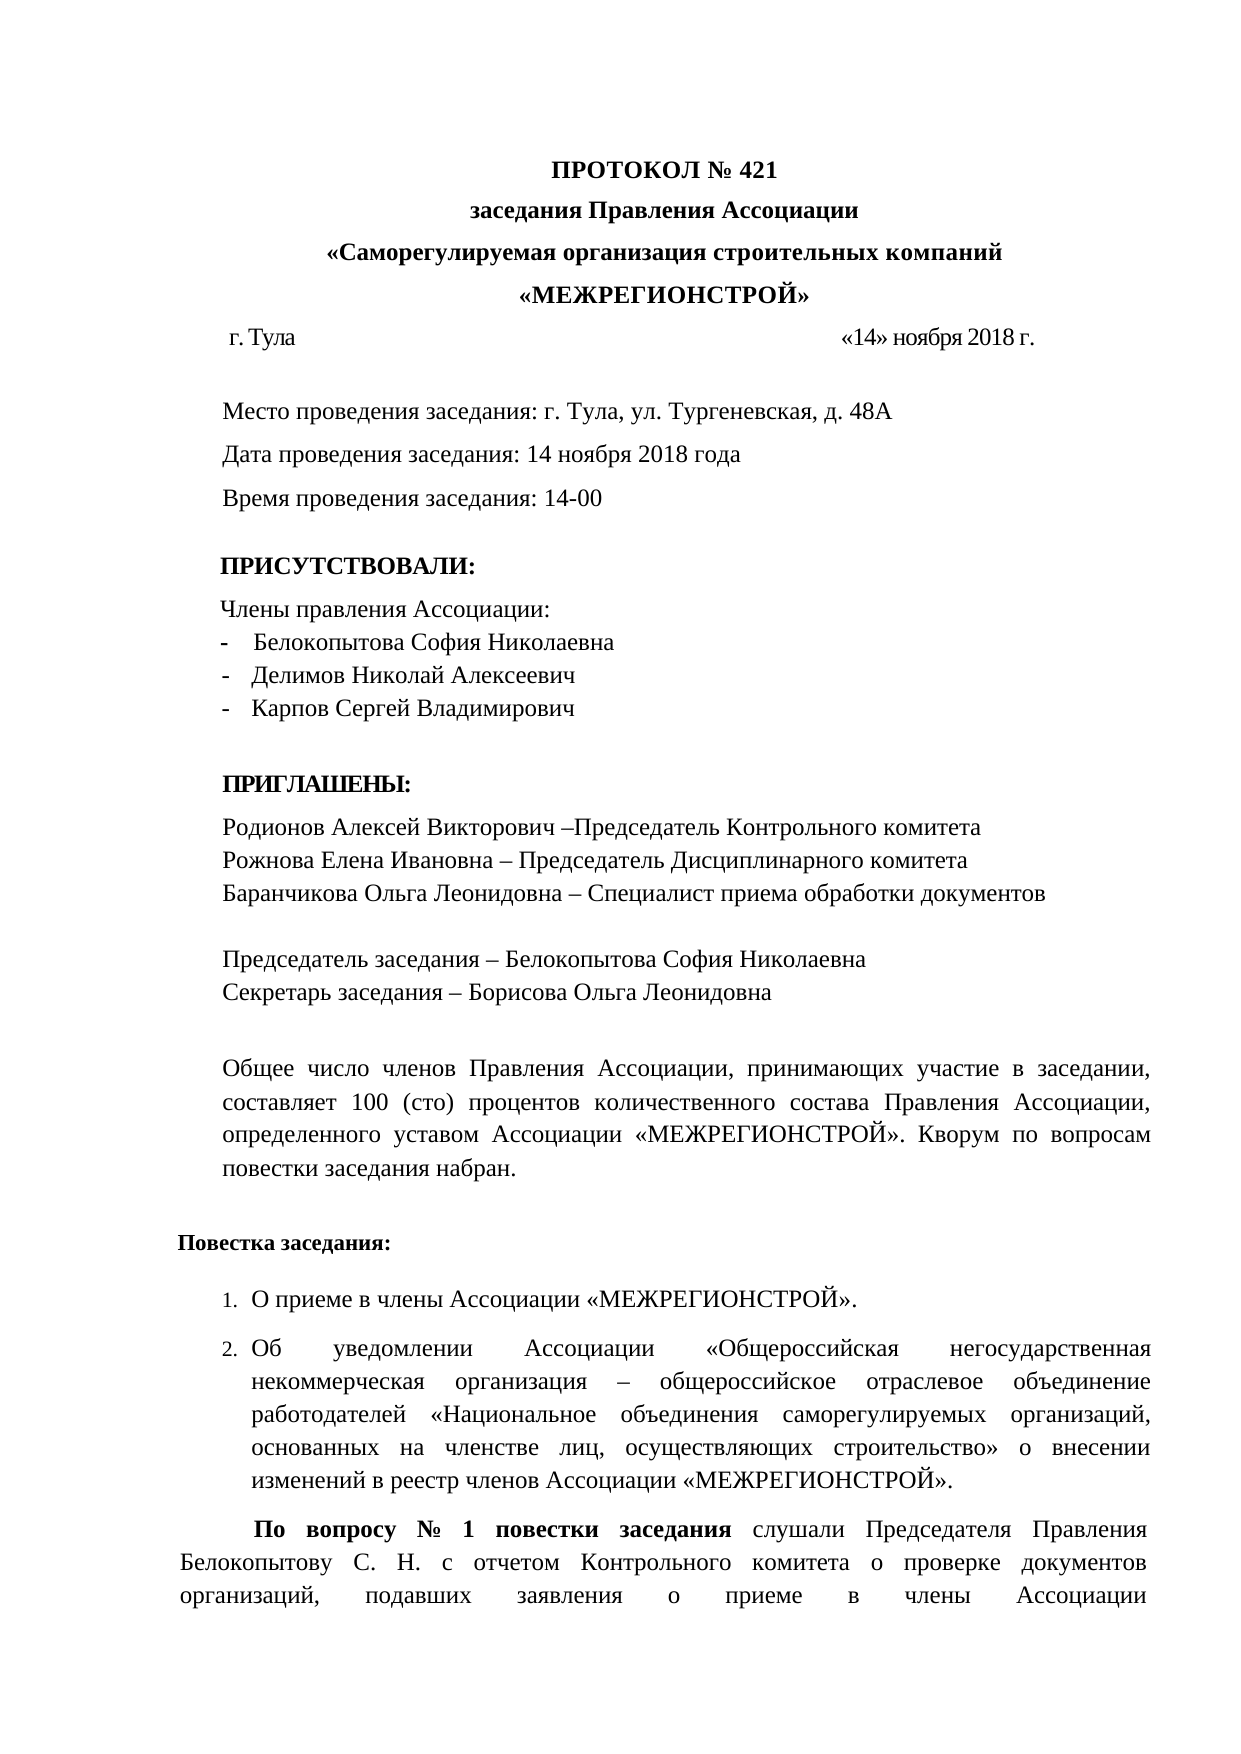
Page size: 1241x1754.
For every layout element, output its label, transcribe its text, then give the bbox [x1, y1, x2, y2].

list Об уведомлении Ассоциации «Общероссийская негосударственная некоммерческая организация – общероссийское отраслевое объединение работодателей «Национальное объединения саморегулируемых организаций, основанных на членстве лиц, осуществляющих строительство» о внесении изменений в реестр членов Ассоциации «МЕЖРЕГИОНСТРОЙ». [222, 1333, 1152, 1494]
text Секретарь заседания – Борисова Ольга Леонидовна [222, 977, 1152, 1006]
text ПРИГЛАШЕНЫ: [222, 769, 1152, 798]
list О приеме в члены Ассоциации «МЕЖРЕГИОНСТРОЙ». [222, 1284, 1152, 1313]
text Дата проведения заседания: 14 ноября 2018 года [222, 439, 1152, 468]
text г. Тула «14» ноября 2018 г. [177, 312, 1058, 354]
text Время проведения заседания: 14-00 [222, 483, 1152, 511]
text «Саморегулируемая организация строительных компаний [177, 227, 1152, 269]
subtitle ПРОТОКОЛ № 421 [177, 156, 1152, 184]
list Карпов Сергей Владимирович [221, 693, 1152, 722]
text заседания Правления Ассоциации [177, 184, 1152, 227]
text ПРИСУТСТВОВАЛИ: [220, 551, 1152, 579]
text Повестка заседания: [177, 1229, 1152, 1255]
text Родионов Алексей Викторович –Председатель Контрольного комитета [222, 812, 1152, 841]
text - Белокопытова София Николаевна [220, 627, 1152, 656]
text Члены правления Ассоциации: [220, 594, 1152, 623]
list Делимов Николай Алексеевич [221, 660, 1152, 689]
text Место проведения заседания: г. Тула, ул. Тургеневская, д. 48А [222, 396, 1152, 425]
text Баранчикова Ольга Леонидовна – Специалист приема обработки документов [222, 878, 1152, 907]
text Рожнова Елена Ивановна – Председатель Дисциплинарного комитета [222, 845, 1152, 874]
text Председатель заседания – Белокопытова София Николаевна [222, 944, 1152, 973]
text Общее число членов Правления Ассоциации, принимающих участие в заседании, составляет 100 (сто) процентов количественного состава Правления Ассоциации, определенного уставом Ассоциации «МЕЖРЕГИОНСТРОЙ». Кворум по вопросам повестки заседания набран. [222, 1053, 1152, 1181]
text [179, 1514, 1147, 1609]
text «МЕЖРЕГИОНСТРОЙ» [177, 269, 1152, 312]
